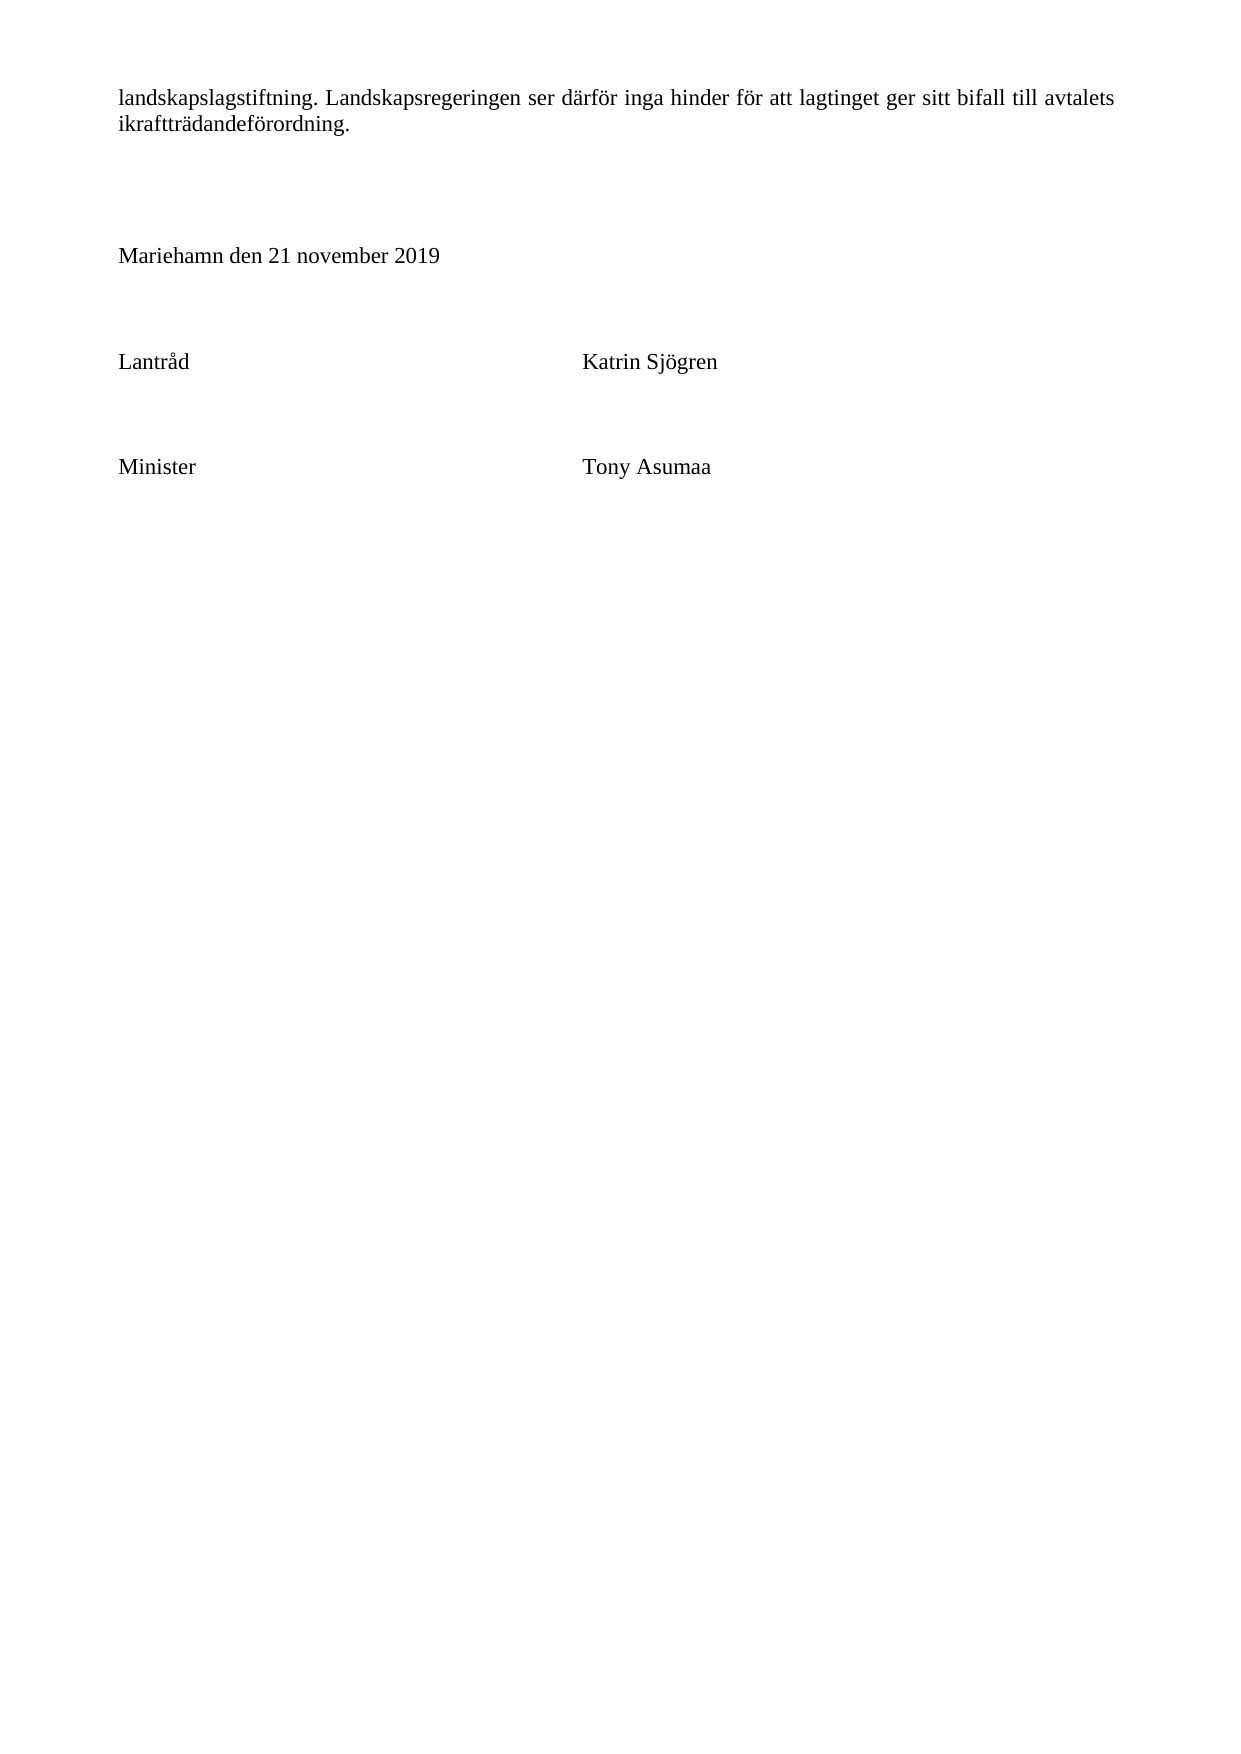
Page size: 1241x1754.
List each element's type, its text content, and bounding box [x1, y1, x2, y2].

table_cell Lantråd [118, 295, 582, 374]
table_cell Katrin Sjögren [582, 295, 944, 374]
table_header Mariehamn den 21 november 2019 [118, 242, 944, 295]
table_cell Tony Asumaa [582, 374, 944, 479]
table_cell Minister [118, 374, 582, 479]
